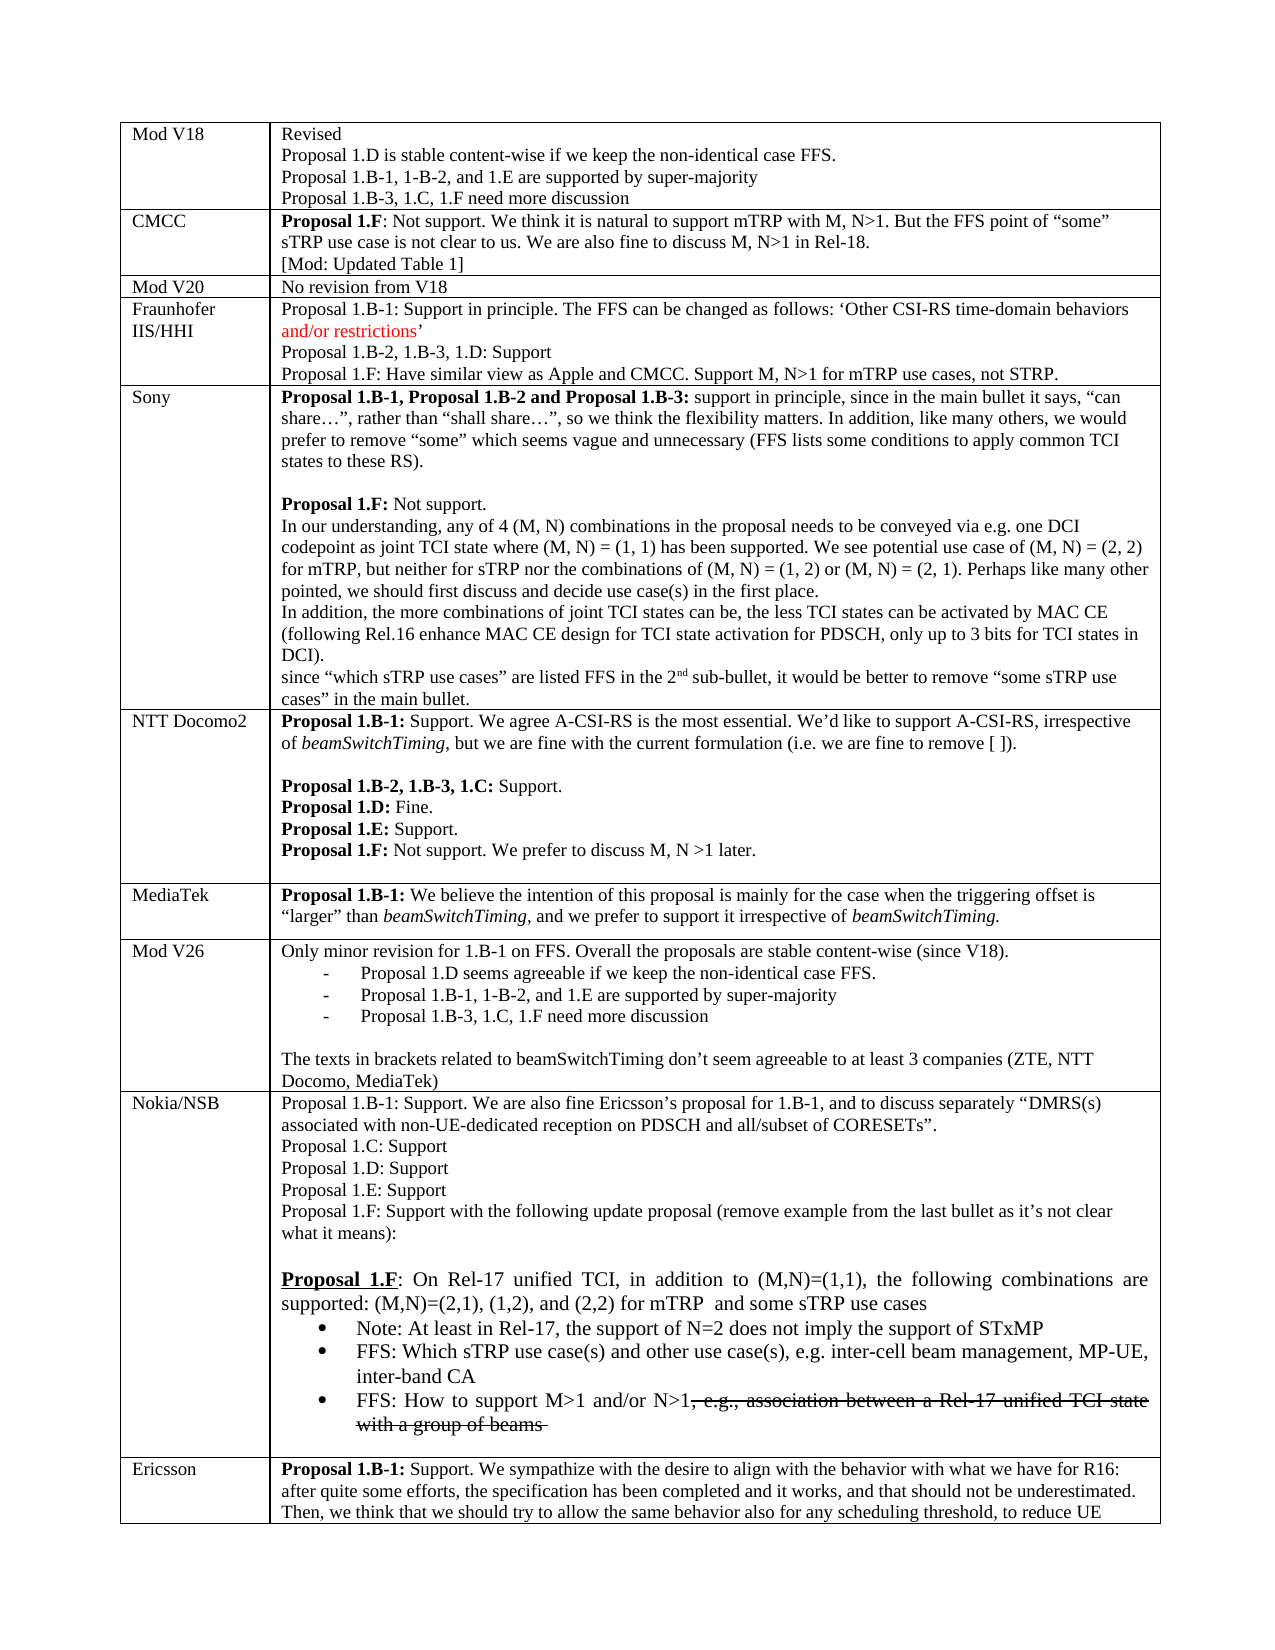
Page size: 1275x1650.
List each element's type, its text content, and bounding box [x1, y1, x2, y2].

table_cell Proposal 1.B-1: We believe the intention of this proposal is mainly for the case when the triggering offset is “larger” than beamSwitchTiming, and we prefer to support it irrespective of beamSwitchTiming. [271, 884, 1160, 939]
table_cell Fraunhofer IIS/HHI [121, 298, 269, 384]
table_cell Proposal 1.B-1: Support in principle. The FFS can be changed as follows: ‘Other CSI-RS time-domain behaviors and/or restrictions’ Proposal 1.B-2, 1.B-3, 1.D: Support Proposal 1.F: Have similar view as Apple and CMCC. Support M, N>1 for mTRP use cases, not STRP. [271, 298, 1160, 384]
table_cell NTT Docomo2 [121, 710, 269, 882]
table_cell CMCC [121, 210, 269, 274]
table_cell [271, 1458, 1160, 1523]
table_cell Ericsson [121, 1458, 269, 1523]
table_cell Proposal 1.B-1: Support. We agree A-CSI-RS is the most essential. We’d like to support A-CSI-RS, irrespective of beamSwitchTiming, but we are fine with the current formulation (i.e. we are fine to remove [ ]). Proposal 1.B-2, 1.B-3, 1.C: Support. Proposal 1.D: Fine. Proposal 1.E: Support. Proposal 1.F: Not support. We prefer to discuss M, N >1 later. [271, 710, 1160, 882]
table_cell Only minor revision for 1.B-1 on FFS. Overall the proposals are stable content-wise (since V18). Proposal 1.D seems agreeable if we keep the non-identical case FFS. Proposal 1.B-1, 1-B-2, and 1.E are supported by super-majority Proposal 1.B-3, 1.C, 1.F need more discussion The texts in brackets related to beamSwitchTiming don’t seem agreeable to at least 3 companies (ZTE, NTT Docomo, MediaTek) [271, 940, 1160, 1091]
table_cell Proposal 1.B-1: Support. We are also fine Ericsson’s proposal for 1.B-1, and to discuss separately “DMRS(s) associated with non-UE-dedicated reception on PDSCH and all/subset of CORESETs”. Proposal 1.C: Support Proposal 1.D: Support Proposal 1.E: Support Proposal 1.F: Support with the following update proposal (remove example from the last bullet as it’s not clear what it means): Proposal 1.F: On Rel-17 unified TCI, in addition to (M,N)=(1,1), the following combinations are supported: (M,N)=(2,1), (1,2), and (2,2) for mTRP and some sTRP use cases Note: At least in Rel-17, the support of N=2 does not imply the support of STxMP FFS: Which sTRP use case(s) and other use case(s), e.g. inter-cell beam management, MP-UE, inter-band CA FFS: How to support M>1 and/or N>1, e.g., association between a Rel-17 unified TCI state with a group of beams [271, 1092, 1160, 1457]
table_cell Mod V18 [121, 123, 269, 209]
table_cell MediaTek [121, 884, 269, 939]
table_cell Sony [121, 386, 269, 709]
table_cell Mod V20 [121, 276, 269, 297]
table_cell Proposal 1.F: Not support. We think it is natural to support mTRP with M, N>1. But the FFS point of “some” sTRP use case is not clear to us. We are also fine to discuss M, N>1 in Rel-18. [Mod: Updated Table 1] [271, 210, 1160, 274]
table_cell Nokia/NSB [121, 1092, 269, 1457]
table_cell Revised Proposal 1.D is stable content-wise if we keep the non-identical case FFS. Proposal 1.B-1, 1-B-2, and 1.E are supported by super-majority Proposal 1.B-3, 1.C, 1.F need more discussion [271, 123, 1160, 209]
table_cell No revision from V18 [271, 276, 1160, 297]
table_cell Proposal 1.B-1, Proposal 1.B-2 and Proposal 1.B-3: support in principle, since in the main bullet it says, “can share…”, rather than “shall share…”, so we think the flexibility matters. In addition, like many others, we would prefer to remove “some” which seems vague and unnecessary (FFS lists some conditions to apply common TCI states to these RS). Proposal 1.F: Not support. In our understanding, any of 4 (M, N) combinations in the proposal needs to be conveyed via e.g. one DCI codepoint as joint TCI state where (M, N) = (1, 1) has been supported. We see potential use case of (M, N) = (2, 2) for mTRP, but neither for sTRP nor the combinations of (M, N) = (1, 2) or (M, N) = (2, 1). Perhaps like many other pointed, we should first discuss and decide use case(s) in the first place. In addition, the more combinations of joint TCI states can be, the less TCI states can be activated by MAC CE (following Rel.16 enhance MAC CE design for TCI state activation for PDSCH, only up to 3 bits for TCI states in DCI). since “which sTRP use cases” are listed FFS in the 2nd sub-bullet, it would be better to remove “some sTRP use cases” in the main bullet. [271, 386, 1160, 709]
table_cell Mod V26 [121, 940, 269, 1091]
